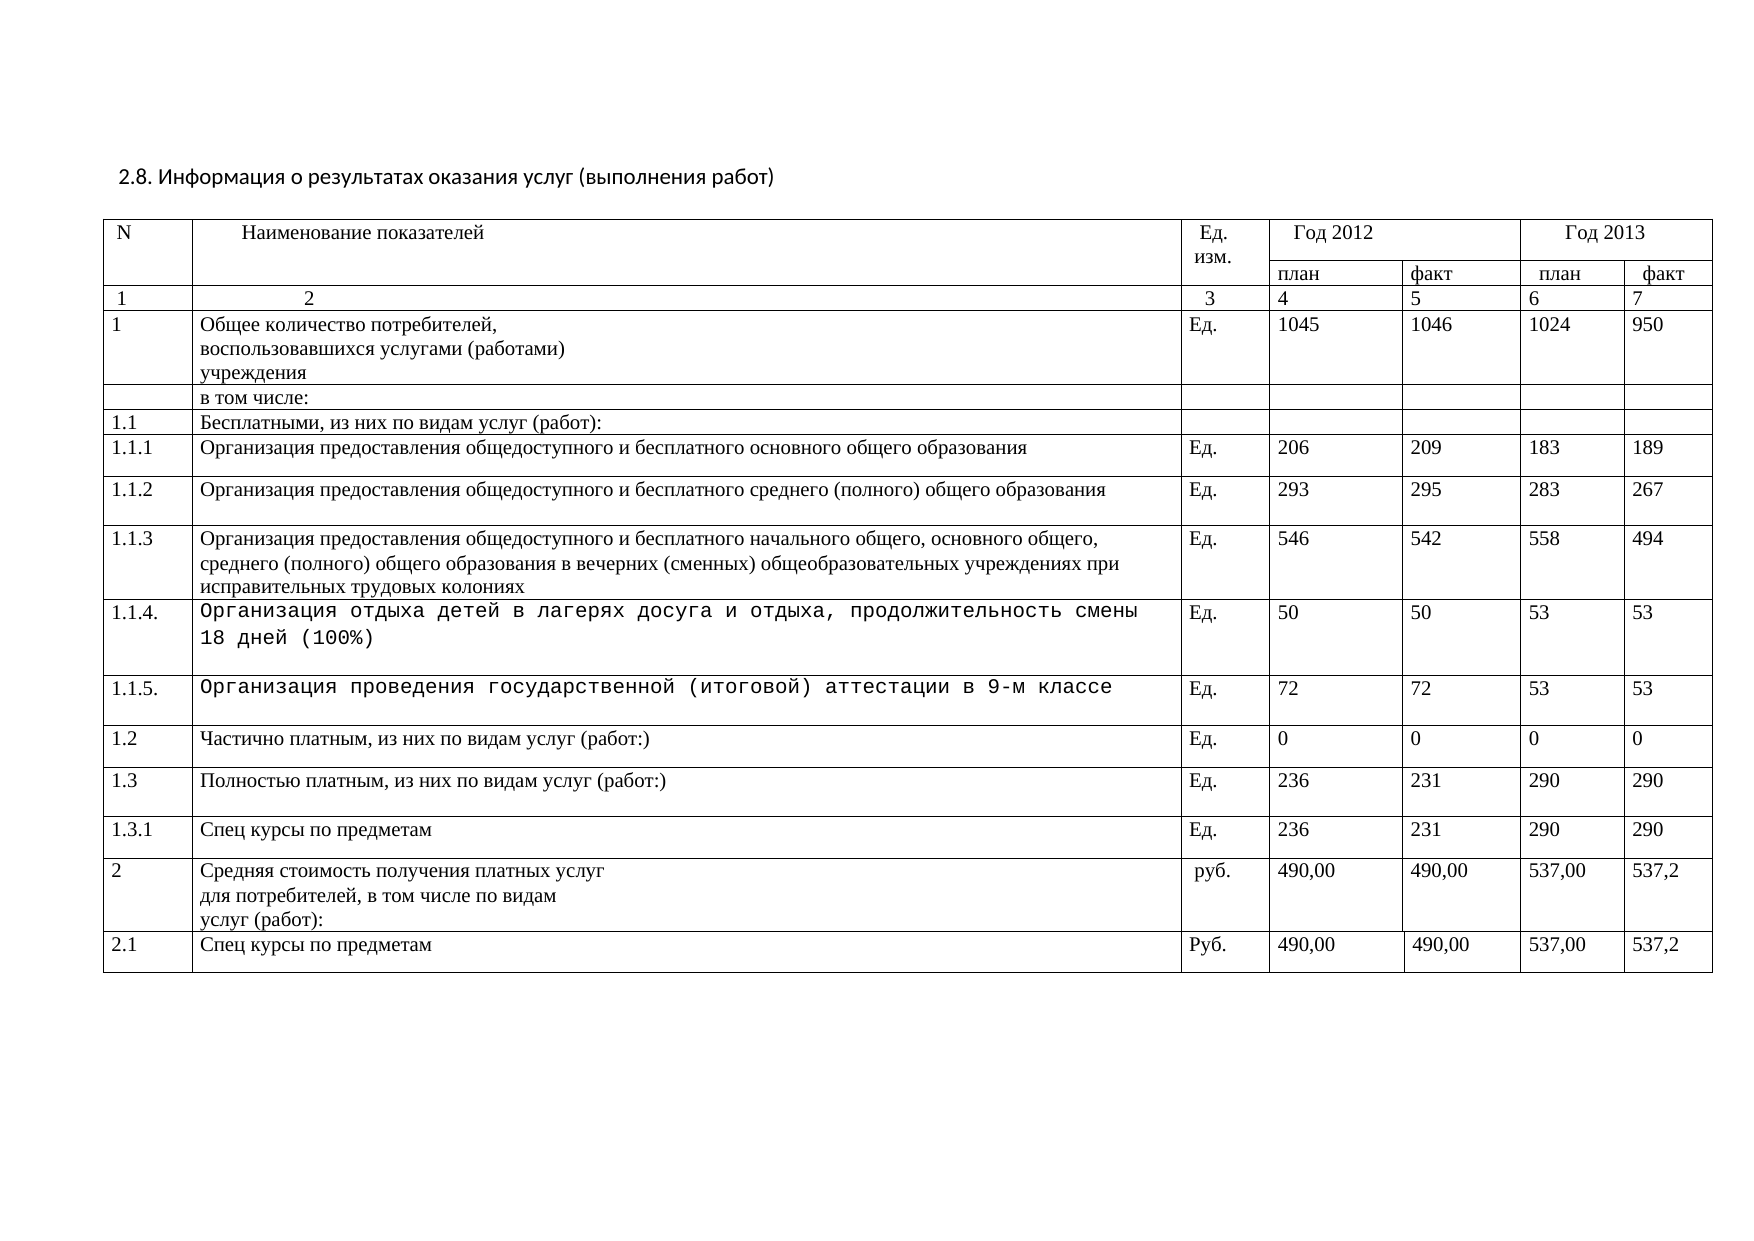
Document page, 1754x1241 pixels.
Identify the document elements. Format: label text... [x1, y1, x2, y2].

table_cell [1403, 385, 1520, 409]
table_cell 0 [1625, 726, 1712, 767]
table_cell руб. [1182, 859, 1269, 931]
table_cell Ед. [1182, 526, 1269, 598]
table_cell Общее количество потребителей, воспользовавшихся услугами (работами) учреждения [193, 311, 1181, 384]
table_cell [1270, 410, 1402, 434]
table_cell Бесплатными, из них по видам услуг (работ): [193, 410, 1181, 434]
table_header Ед. изм. [1182, 220, 1269, 285]
table_cell 53 [1521, 600, 1624, 675]
table_cell 1.3 [104, 768, 192, 816]
table_cell 53 [1521, 676, 1624, 725]
table_cell 72 [1403, 676, 1520, 725]
table_cell 1.1.1 [104, 435, 192, 476]
table_cell 0 [1270, 726, 1402, 767]
table_cell план [1521, 261, 1624, 285]
table_cell 494 [1625, 526, 1712, 598]
text 2.8. Информация о результатах оказания услуг (выполнения работ) [118, 162, 1636, 191]
table_cell 537,2 [1625, 859, 1712, 931]
table_cell 236 [1270, 768, 1402, 816]
table_cell 7 [1625, 286, 1712, 310]
table_cell Ед. [1182, 817, 1269, 857]
table_cell 293 [1270, 477, 1402, 525]
table_cell 50 [1403, 600, 1520, 675]
table_cell 206 [1270, 435, 1402, 476]
table_cell Ед. [1182, 726, 1269, 767]
table_cell Спец курсы по предметам [193, 817, 1181, 857]
table_cell 1.1.2 [104, 477, 192, 525]
table_cell Ед. [1182, 435, 1269, 476]
table_cell 1.1.4. [104, 600, 192, 675]
table_cell 1045 [1270, 311, 1402, 384]
table_cell 1024 [1521, 311, 1624, 384]
table_header N [104, 220, 192, 285]
table_cell 490,00 [1405, 932, 1520, 972]
table_header Наименование показателей [193, 220, 1181, 285]
table_cell 558 [1521, 526, 1624, 598]
table_cell 950 [1625, 311, 1712, 384]
table_cell Организация предоставления общедоступного и бесплатного начального общего, основного общего, среднего (полного) общего образования в вечерних (сменных) общеобразовательных учреждениях при исправительных трудовых колониях [193, 526, 1181, 598]
table_cell Ед. [1182, 768, 1269, 816]
table_cell 1046 [1403, 311, 1520, 384]
table_cell 490,00 [1270, 859, 1402, 931]
table_cell [1521, 385, 1624, 409]
table_cell Организация отдыха детей в лагерях досуга и отдыха, продолжительность смены 18 дней (100%) [193, 600, 1181, 675]
table_cell 290 [1521, 817, 1624, 857]
table_cell Ед. [1182, 600, 1269, 675]
table_cell 4 [1270, 286, 1402, 310]
table_cell 236 [1270, 817, 1402, 857]
table_cell 2.1 [104, 932, 192, 972]
table_cell Спец курсы по предметам [193, 932, 1181, 972]
table_cell Ед. [1182, 311, 1269, 384]
table_cell 295 [1403, 477, 1520, 525]
table_cell 2 [104, 859, 192, 931]
table_cell 1.3.1 [104, 817, 192, 857]
table_cell 537,00 [1521, 932, 1624, 972]
table_cell [1625, 410, 1712, 434]
table_cell 72 [1270, 676, 1402, 725]
table_cell 6 [1521, 286, 1624, 310]
table_cell 290 [1625, 817, 1712, 857]
table_cell 0 [1403, 726, 1520, 767]
table_cell [1182, 385, 1269, 409]
table_cell 50 [1270, 600, 1402, 675]
table_cell 53 [1625, 600, 1712, 675]
table_cell 53 [1625, 676, 1712, 725]
table_cell 290 [1521, 768, 1624, 816]
table_cell 490,00 [1403, 859, 1520, 931]
table_cell 490,00 [1270, 932, 1404, 972]
table_cell 2 [193, 286, 1181, 310]
table_cell 1 [104, 311, 192, 384]
table_cell Организация предоставления общедоступного и бесплатного основного общего образования [193, 435, 1181, 476]
table_cell 537,2 [1625, 932, 1712, 972]
table_cell [1182, 410, 1269, 434]
table_cell 1.1.5. [104, 676, 192, 725]
table_cell 183 [1521, 435, 1624, 476]
table_cell 231 [1403, 817, 1520, 857]
table_cell план [1270, 261, 1402, 285]
table_cell [1625, 385, 1712, 409]
table_cell 283 [1521, 477, 1624, 525]
table_cell факт [1625, 261, 1712, 285]
table_cell 542 [1403, 526, 1520, 598]
table_cell 209 [1403, 435, 1520, 476]
table_cell 189 [1625, 435, 1712, 476]
table_header Год 2012 [1270, 220, 1520, 260]
table_cell Организация проведения государственной (итоговой) аттестации в 9-м классе [193, 676, 1181, 725]
table_cell Ед. [1182, 676, 1269, 725]
table_cell [104, 385, 192, 409]
table_cell Средняя стоимость получения платных услуг для потребителей, в том числе по видам услуг (работ): [193, 859, 1181, 931]
table_cell [1521, 410, 1624, 434]
table_cell 1 [104, 286, 192, 310]
table_cell факт [1403, 261, 1520, 285]
table_cell 5 [1403, 286, 1520, 310]
table_header Год 2013 [1521, 220, 1712, 260]
table_cell Полностью платным, из них по видам услуг (работ:) [193, 768, 1181, 816]
table_cell Руб. [1182, 932, 1269, 972]
table_cell 537,00 [1521, 859, 1624, 931]
table_cell в том числе: [193, 385, 1181, 409]
table_cell 546 [1270, 526, 1402, 598]
table_cell 1.1.3 [104, 526, 192, 598]
table_cell 0 [1521, 726, 1624, 767]
table_cell Организация предоставления общедоступного и бесплатного среднего (полного) общего образования [193, 477, 1181, 525]
table_cell 1.2 [104, 726, 192, 767]
table_cell [1403, 410, 1520, 434]
table_cell Частично платным, из них по видам услуг (работ:) [193, 726, 1181, 767]
table_cell 1.1 [104, 410, 192, 434]
table_cell 267 [1625, 477, 1712, 525]
table_cell 3 [1182, 286, 1269, 310]
table_cell 231 [1403, 768, 1520, 816]
table_cell 290 [1625, 768, 1712, 816]
table_cell Ед. [1182, 477, 1269, 525]
table_cell [1270, 385, 1402, 409]
